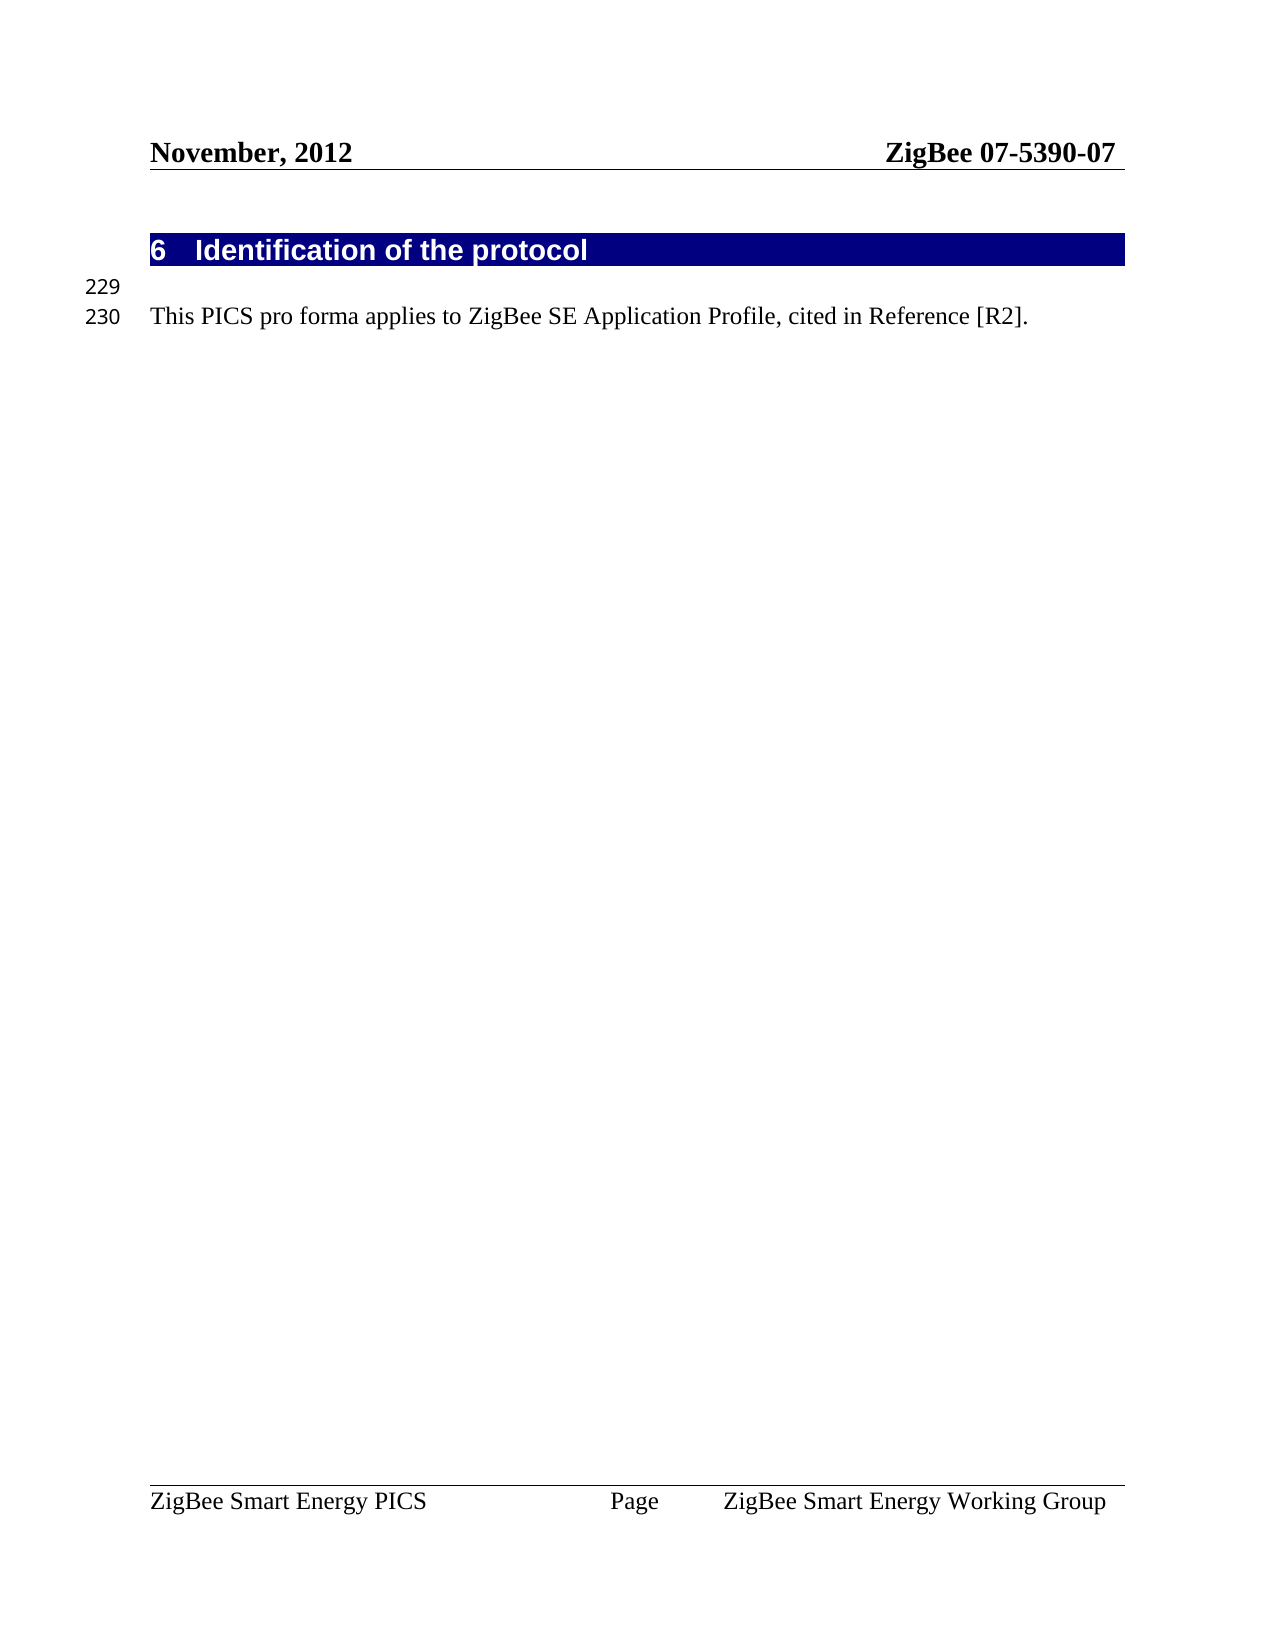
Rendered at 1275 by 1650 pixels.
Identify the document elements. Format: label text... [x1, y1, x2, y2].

text This PICS pro forma applies to ZigBee SE Application Profile, cited in Reference [R2]. [150, 301, 1125, 330]
title Identification of the protocol [150, 233, 1125, 266]
